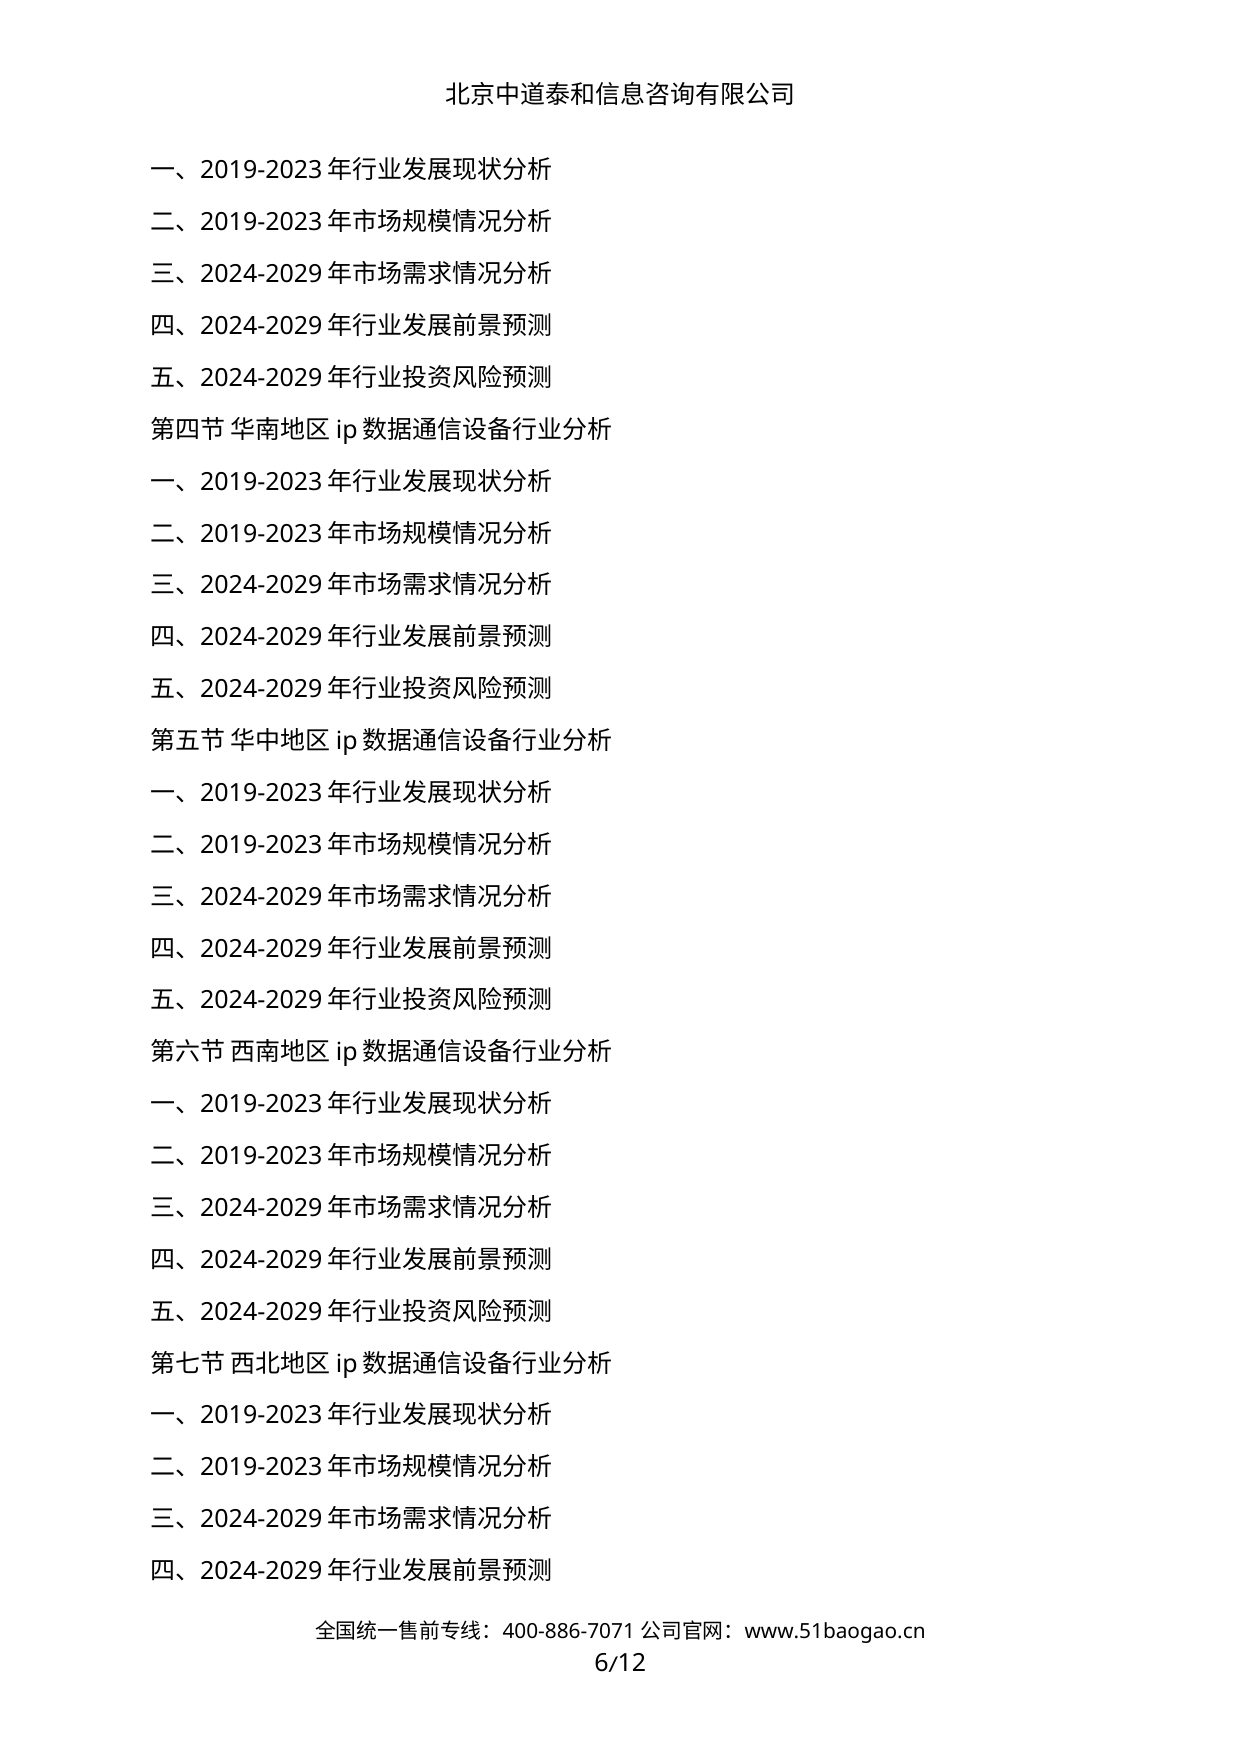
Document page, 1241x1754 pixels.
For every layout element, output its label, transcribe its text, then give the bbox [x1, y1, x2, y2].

text 第四节 华南地区ip数据通信设备行业分析 [150, 409, 1090, 446]
text 一、2019-2023年行业发展现状分析 [150, 461, 1090, 497]
text 一、2019-2023年行业发展现状分析 [150, 1084, 1090, 1120]
text 二、2019-2023年市场规模情况分析 [150, 202, 1090, 238]
text 一、2019-2023年行业发展现状分析 [150, 772, 1090, 809]
text 三、2024-2029年市场需求情况分析 [150, 876, 1090, 912]
text 三、2024-2029年市场需求情况分析 [150, 254, 1090, 290]
text 二、2019-2023年市场规模情况分析 [150, 1136, 1090, 1172]
text 四、2024-2029年行业发展前景预测 [150, 928, 1090, 964]
text 一、2019-2023年行业发展现状分析 [150, 150, 1090, 186]
text 三、2024-2029年市场需求情况分析 [150, 1499, 1090, 1535]
text 二、2019-2023年市场规模情况分析 [150, 513, 1090, 549]
text 四、2024-2029年行业发展前景预测 [150, 306, 1090, 342]
text 五、2024-2029年行业投资风险预测 [150, 357, 1090, 394]
text 五、2024-2029年行业投资风险预测 [150, 980, 1090, 1016]
text 四、2024-2029年行业发展前景预测 [150, 1551, 1090, 1587]
text 四、2024-2029年行业发展前景预测 [150, 1239, 1090, 1276]
text 第七节 西北地区ip数据通信设备行业分析 [150, 1343, 1090, 1379]
text 三、2024-2029年市场需求情况分析 [150, 1187, 1090, 1224]
text 二、2019-2023年市场规模情况分析 [150, 824, 1090, 861]
text 二、2019-2023年市场规模情况分析 [150, 1447, 1090, 1483]
text 三、2024-2029年市场需求情况分析 [150, 565, 1090, 601]
text 四、2024-2029年行业发展前景预测 [150, 617, 1090, 653]
text 一、2019-2023年行业发展现状分析 [150, 1395, 1090, 1431]
text 五、2024-2029年行业投资风险预测 [150, 1291, 1090, 1327]
text 第六节 西南地区ip数据通信设备行业分析 [150, 1032, 1090, 1068]
text 五、2024-2029年行业投资风险预测 [150, 669, 1090, 705]
text 第五节 华中地区ip数据通信设备行业分析 [150, 721, 1090, 757]
